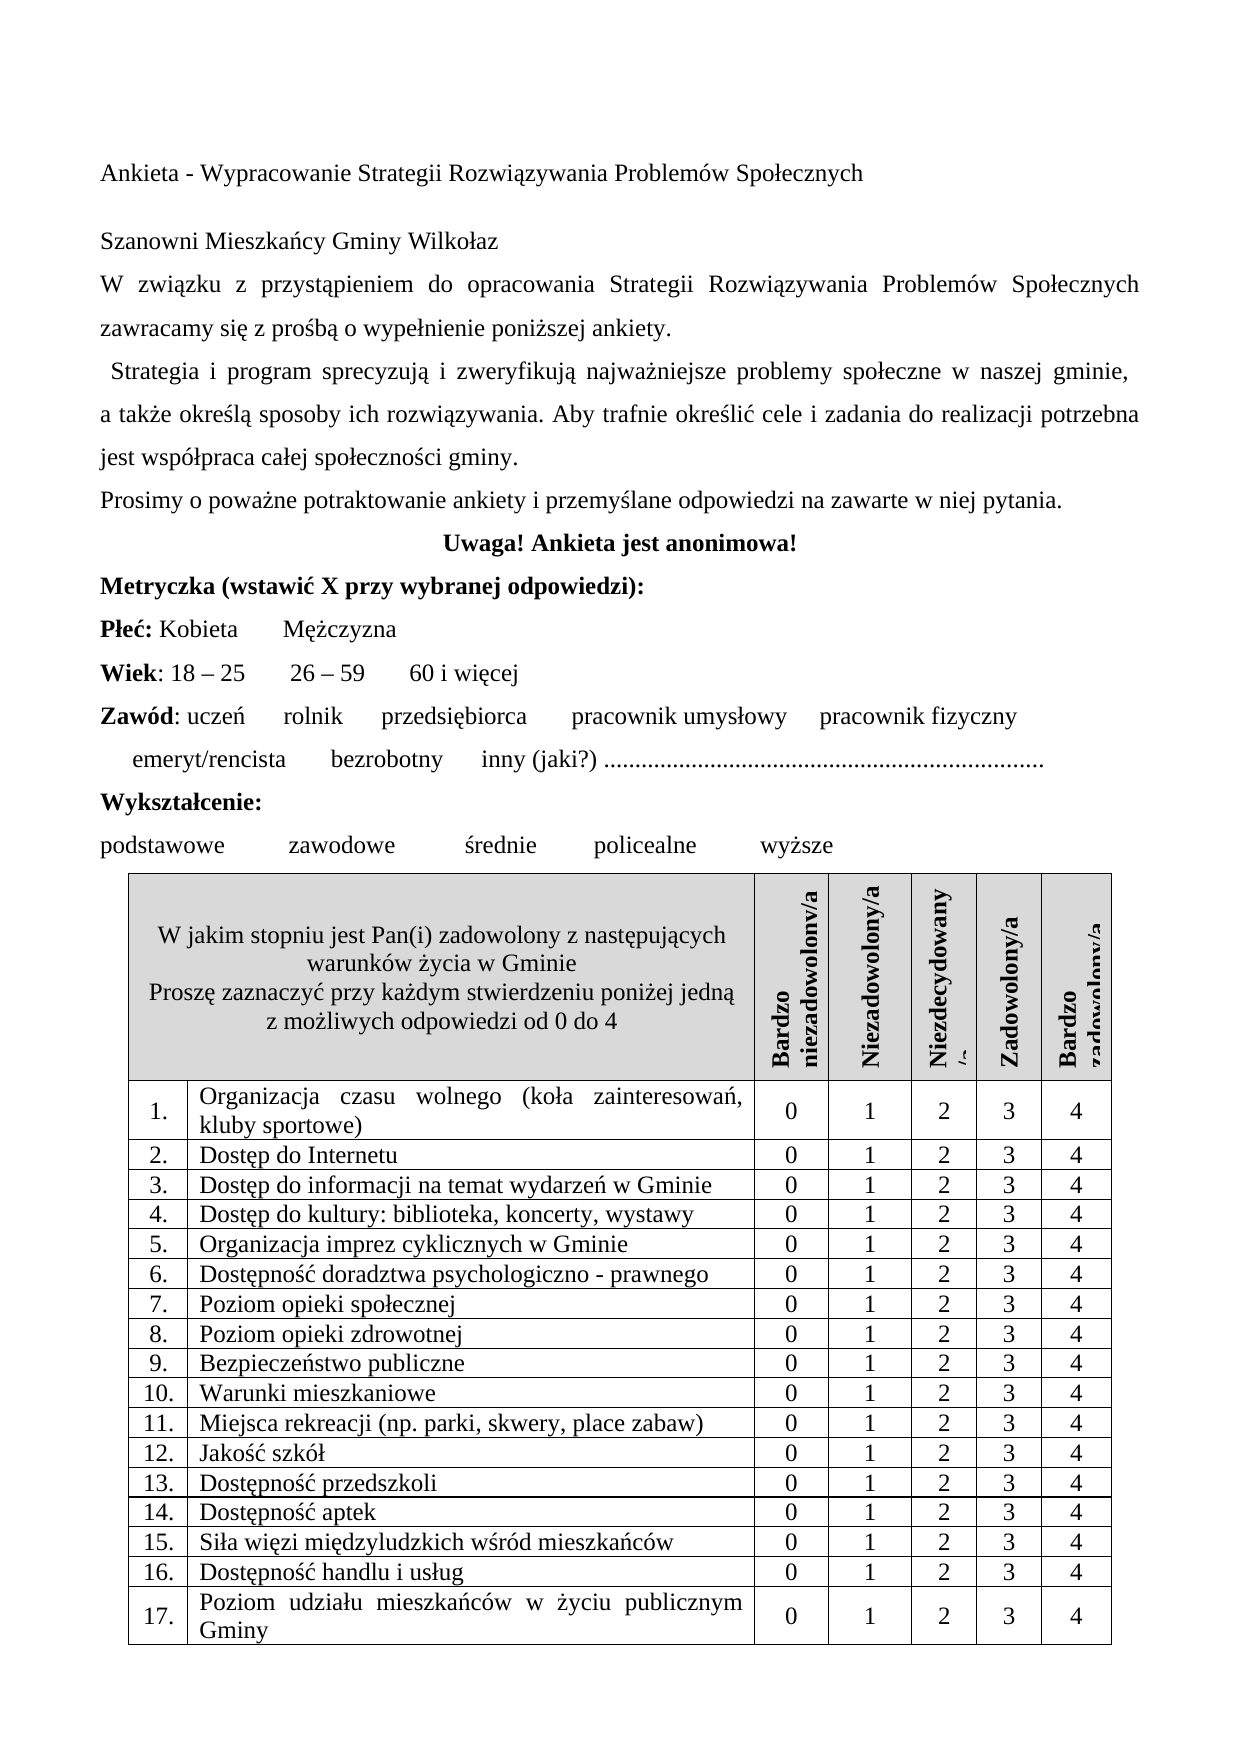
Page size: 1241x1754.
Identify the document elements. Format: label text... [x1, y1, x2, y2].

table_cell 2 [912, 1349, 976, 1377]
table_cell 8. [129, 1319, 187, 1347]
table_cell 4 [1042, 1557, 1111, 1586]
table_header Bardzo zadowolony/a [1042, 874, 1111, 1080]
table_cell Dostępność aptek [188, 1498, 754, 1526]
text Płeć: Kobieta  Mężczyzna  [100, 614, 1140, 643]
table_cell 4 [1042, 1229, 1111, 1258]
text Metryczka (wstawić X przy wybranej odpowiedzi): [100, 571, 1140, 600]
table_cell 1 [829, 1557, 911, 1586]
table_cell 1 [829, 1170, 911, 1198]
text Wiek: 18 – 25  26 – 59  60 i więcej  [100, 658, 1140, 686]
table_cell 2 [912, 1587, 976, 1644]
table_cell 17. [129, 1587, 187, 1644]
text Ankieta - Wypracowanie Strategii Rozwiązywania Problemów Społecznych [100, 158, 1140, 187]
text Zawód: uczeń  rolnik  przedsiębiorca  pracownik umysłowy  pracownik fizyczny [100, 701, 1140, 729]
text Wykształcenie: [100, 787, 1140, 816]
table_cell 1 [829, 1200, 911, 1228]
table_header Zadowolony/a [977, 874, 1041, 1080]
table_cell 4 [1042, 1200, 1111, 1228]
table_cell 2 [912, 1408, 976, 1437]
table_cell 5. [129, 1229, 187, 1258]
table_cell 0 [755, 1557, 828, 1586]
table_cell 3 [977, 1200, 1041, 1228]
table_cell 13. [129, 1468, 187, 1496]
table_cell 1 [829, 1498, 911, 1526]
table_cell 0 [755, 1229, 828, 1258]
table_cell 4 [1042, 1527, 1111, 1556]
table_cell 3 [977, 1378, 1041, 1407]
text  emeryt/rencista  bezrobotny  inny (jaki?) [100, 744, 1140, 773]
table_cell 2 [912, 1259, 976, 1288]
table_cell Dostęp do informacji na temat wydarzeń w Gminie [188, 1170, 754, 1198]
table_cell 1 [829, 1259, 911, 1288]
table_cell 4 [1042, 1468, 1111, 1496]
table_cell 1 [829, 1289, 911, 1318]
table_cell 3 [977, 1408, 1041, 1437]
table_cell 2 [912, 1468, 976, 1496]
table_cell 4 [1042, 1170, 1111, 1198]
table_cell 2 [912, 1140, 976, 1169]
table_cell 4 [1042, 1259, 1111, 1288]
table_cell 0 [755, 1200, 828, 1228]
table_cell Poziom opieki społecznej [188, 1289, 754, 1318]
table_cell 12. [129, 1438, 187, 1467]
table_cell 4. [129, 1200, 187, 1228]
text Uwaga! Ankieta jest anonimowa! [100, 528, 1140, 557]
table_cell 1. [129, 1081, 187, 1139]
table_cell 2 [912, 1438, 976, 1467]
table_cell Poziom opieki zdrowotnej [188, 1319, 754, 1347]
table_cell 3 [977, 1527, 1041, 1556]
table_cell 4 [1042, 1498, 1111, 1526]
table_cell 3 [977, 1557, 1041, 1586]
table_cell 2 [912, 1289, 976, 1318]
table_cell Dostęp do Internetu [188, 1140, 754, 1169]
table_cell 0 [755, 1319, 828, 1347]
table_cell Miejsca rekreacji (np. parki, skwery, place zabaw) [188, 1408, 754, 1437]
table_cell Dostęp do kultury: biblioteka, koncerty, wystawy [188, 1200, 754, 1228]
table_cell Poziom udziału mieszkańców w życiu publicznym Gminy [188, 1587, 754, 1644]
table_cell 1 [829, 1319, 911, 1347]
table_cell 4 [1042, 1587, 1111, 1644]
table_cell 1 [829, 1438, 911, 1467]
table_cell Warunki mieszkaniowe [188, 1378, 754, 1407]
table_cell 2. [129, 1140, 187, 1169]
table_cell 0 [755, 1170, 828, 1198]
table_cell 2 [912, 1527, 976, 1556]
table_cell 3. [129, 1170, 187, 1198]
table_cell 0 [755, 1587, 828, 1644]
table_cell 3 [977, 1319, 1041, 1347]
table_cell 1 [829, 1140, 911, 1169]
table_cell 2 [912, 1081, 976, 1139]
text W związku z przystąpieniem do opracowania Strategii Rozwiązywania Problemów Społecznych zawracamy się z prośbą o wypełnienie poniższej ankiety. [100, 269, 1140, 341]
table_cell 3 [977, 1587, 1041, 1644]
table_cell 3 [977, 1289, 1041, 1318]
table_cell 0 [755, 1378, 828, 1407]
table_cell 0 [755, 1289, 828, 1318]
table_cell 1 [829, 1527, 911, 1556]
table_cell 3 [977, 1468, 1041, 1496]
table_cell Dostępność handlu i usług [188, 1557, 754, 1586]
table_cell Dostępność przedszkoli [188, 1468, 754, 1496]
text Szanowni Mieszkańcy Gminy Wilkołaz [100, 226, 1140, 255]
table_cell 3 [977, 1498, 1041, 1526]
table_cell 4 [1042, 1408, 1111, 1437]
text podstawowe  zawodowe  średnie  policealne  wyższe [100, 830, 1140, 859]
table_cell 4 [1042, 1378, 1111, 1407]
table_header Bardzo niezadowolony/a [755, 874, 828, 1080]
table_cell 3 [977, 1229, 1041, 1258]
table_cell 0 [755, 1259, 828, 1288]
table_cell Organizacja czasu wolnego (koła zainteresowań, kluby sportowe) [188, 1081, 754, 1139]
table_cell 2 [912, 1319, 976, 1347]
table_cell 14. [129, 1498, 187, 1526]
table_cell 4 [1042, 1289, 1111, 1318]
table_cell 0 [755, 1527, 828, 1556]
table_cell 0 [755, 1081, 828, 1139]
table_cell 1 [829, 1408, 911, 1437]
table_cell 0 [755, 1438, 828, 1467]
table_cell Dostępność doradztwa psychologiczno - prawnego [188, 1259, 754, 1288]
table_cell 1 [829, 1587, 911, 1644]
table_cell 0 [755, 1498, 828, 1526]
table_cell Siła więzi międzyludzkich wśród mieszkańców [188, 1527, 754, 1556]
table_cell 4 [1042, 1319, 1111, 1347]
table_cell 4 [1042, 1081, 1111, 1139]
table_cell 6. [129, 1259, 187, 1288]
table_cell 0 [755, 1140, 828, 1169]
table_header Niezadowolony/a [829, 874, 911, 1080]
table_cell 3 [977, 1349, 1041, 1377]
table_cell 1 [829, 1349, 911, 1377]
table_cell Jakość szkół [188, 1438, 754, 1467]
table_cell 2 [912, 1378, 976, 1407]
table_cell 2 [912, 1557, 976, 1586]
table_cell 0 [755, 1349, 828, 1377]
table_cell 4 [1042, 1140, 1111, 1169]
table_cell 11. [129, 1408, 187, 1437]
table_cell 3 [977, 1081, 1041, 1139]
table_header Niezdecydowany/a [912, 874, 976, 1080]
text Strategia i program sprecyzują i zweryfikują najważniejsze problemy społeczne w naszej gminie, a także określą sposoby ich rozwiązywania. Aby trafnie określić cele i zadania do realizacji potrzebna jest współpraca całej społeczności gminy. [100, 356, 1140, 471]
table_cell 1 [829, 1468, 911, 1496]
table_cell 9. [129, 1349, 187, 1377]
table_cell 2 [912, 1229, 976, 1258]
table_cell 16. [129, 1557, 187, 1586]
table_cell 3 [977, 1259, 1041, 1288]
table_cell 0 [755, 1468, 828, 1496]
table_cell 3 [977, 1140, 1041, 1169]
table_cell Organizacja imprez cyklicznych w Gminie [188, 1229, 754, 1258]
table_cell 4 [1042, 1349, 1111, 1377]
text Prosimy o poważne potraktowanie ankiety i przemyślane odpowiedzi na zawarte w niej pytania. [100, 485, 1140, 514]
table_cell 1 [829, 1378, 911, 1407]
table_cell 7. [129, 1289, 187, 1318]
table_cell 2 [912, 1200, 976, 1228]
table_cell 1 [829, 1081, 911, 1139]
table_cell 1 [829, 1229, 911, 1258]
table_cell 10. [129, 1378, 187, 1407]
table_cell 4 [1042, 1438, 1111, 1467]
table_cell 3 [977, 1438, 1041, 1467]
table_cell 3 [977, 1170, 1041, 1198]
table_cell 2 [912, 1170, 976, 1198]
table_cell 15. [129, 1527, 187, 1556]
table_cell Bezpieczeństwo publiczne [188, 1349, 754, 1377]
table_cell 2 [912, 1498, 976, 1526]
table_cell 0 [755, 1408, 828, 1437]
table_header W jakim stopniu jest Pan(i) zadowolony z następujących warunków życia w Gminie Proszę zaznaczyć przy każdym stwierdzeniu poniżej jedną z możliwych odpowiedzi od 0 do 4 [129, 874, 754, 1080]
